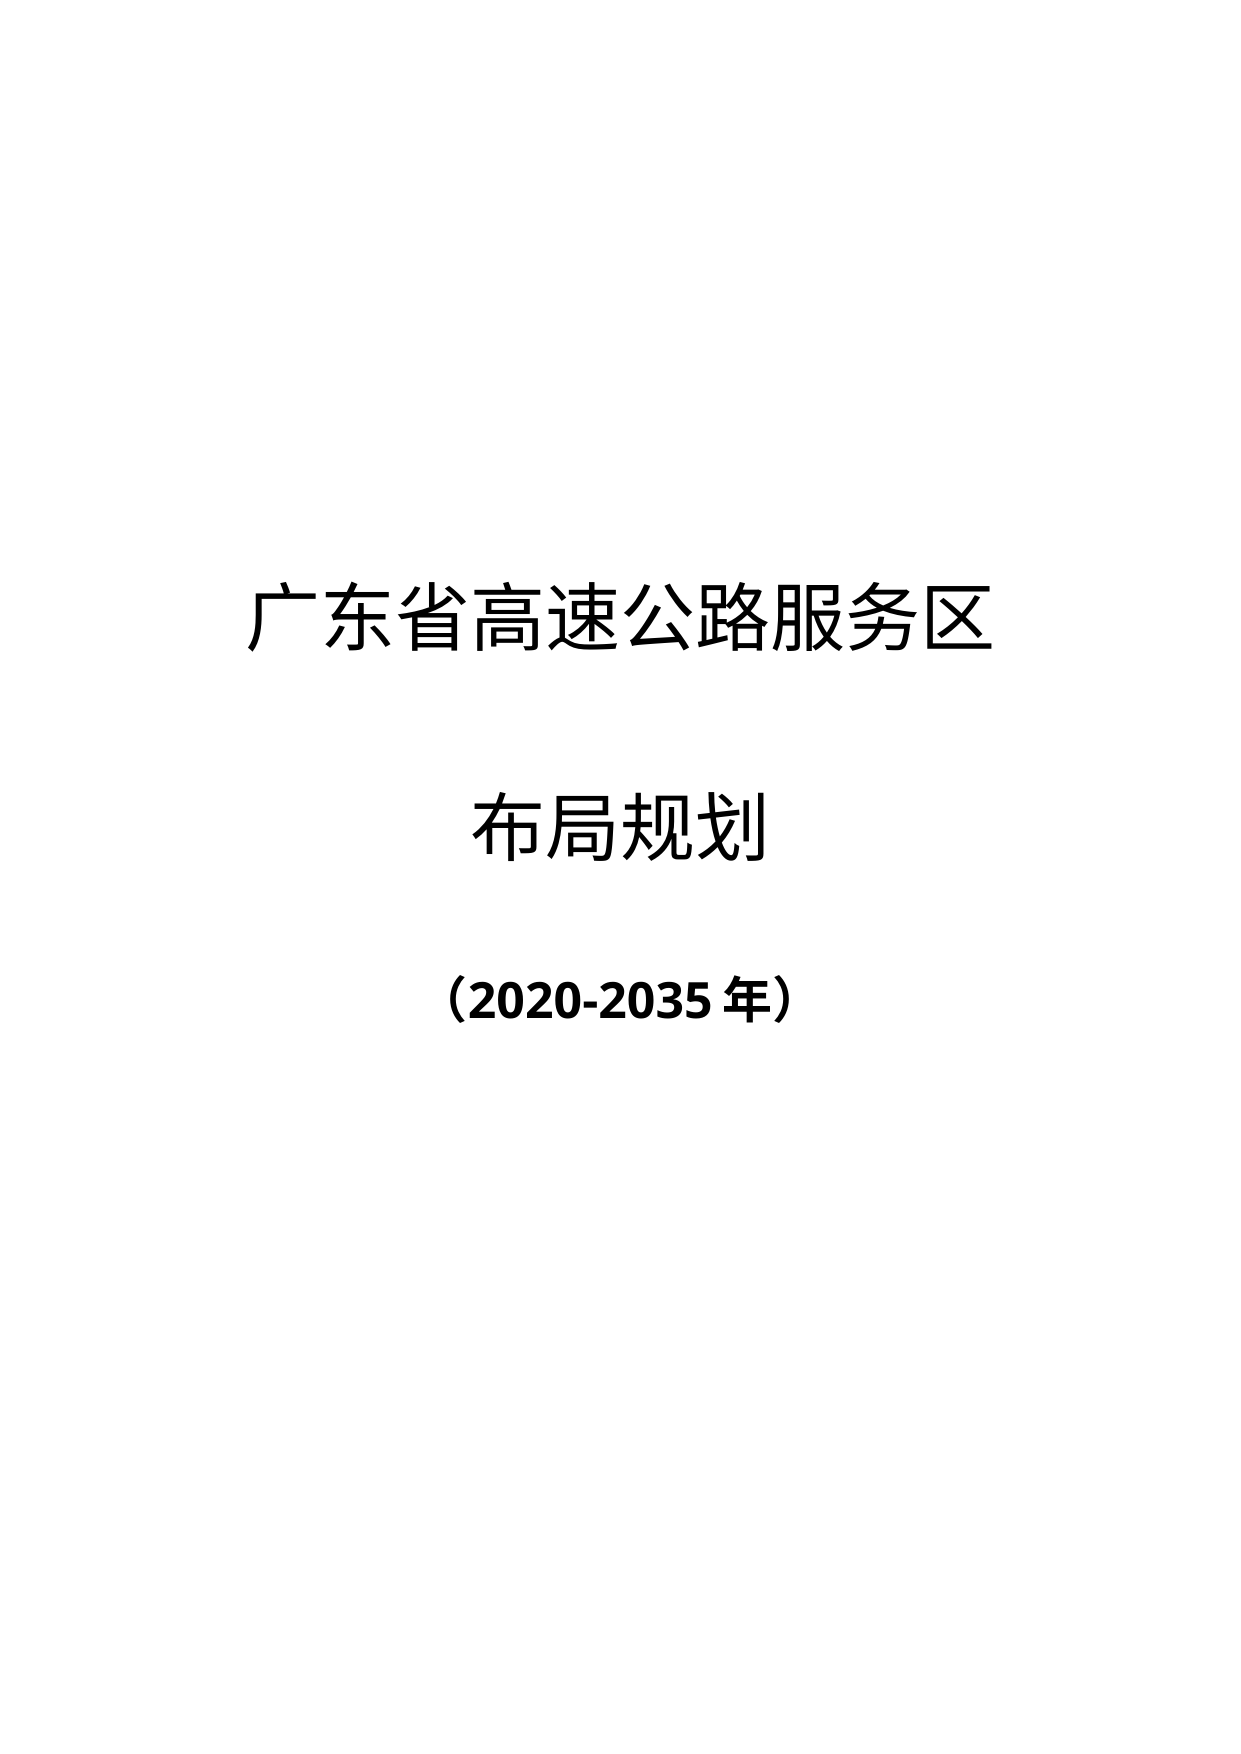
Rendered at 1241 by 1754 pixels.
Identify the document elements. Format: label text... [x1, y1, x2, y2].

text （2020-2035年） [187, 948, 1053, 1046]
title 广东省高速公路服务区 [187, 548, 1053, 678]
title 布局规划 [187, 757, 1053, 887]
